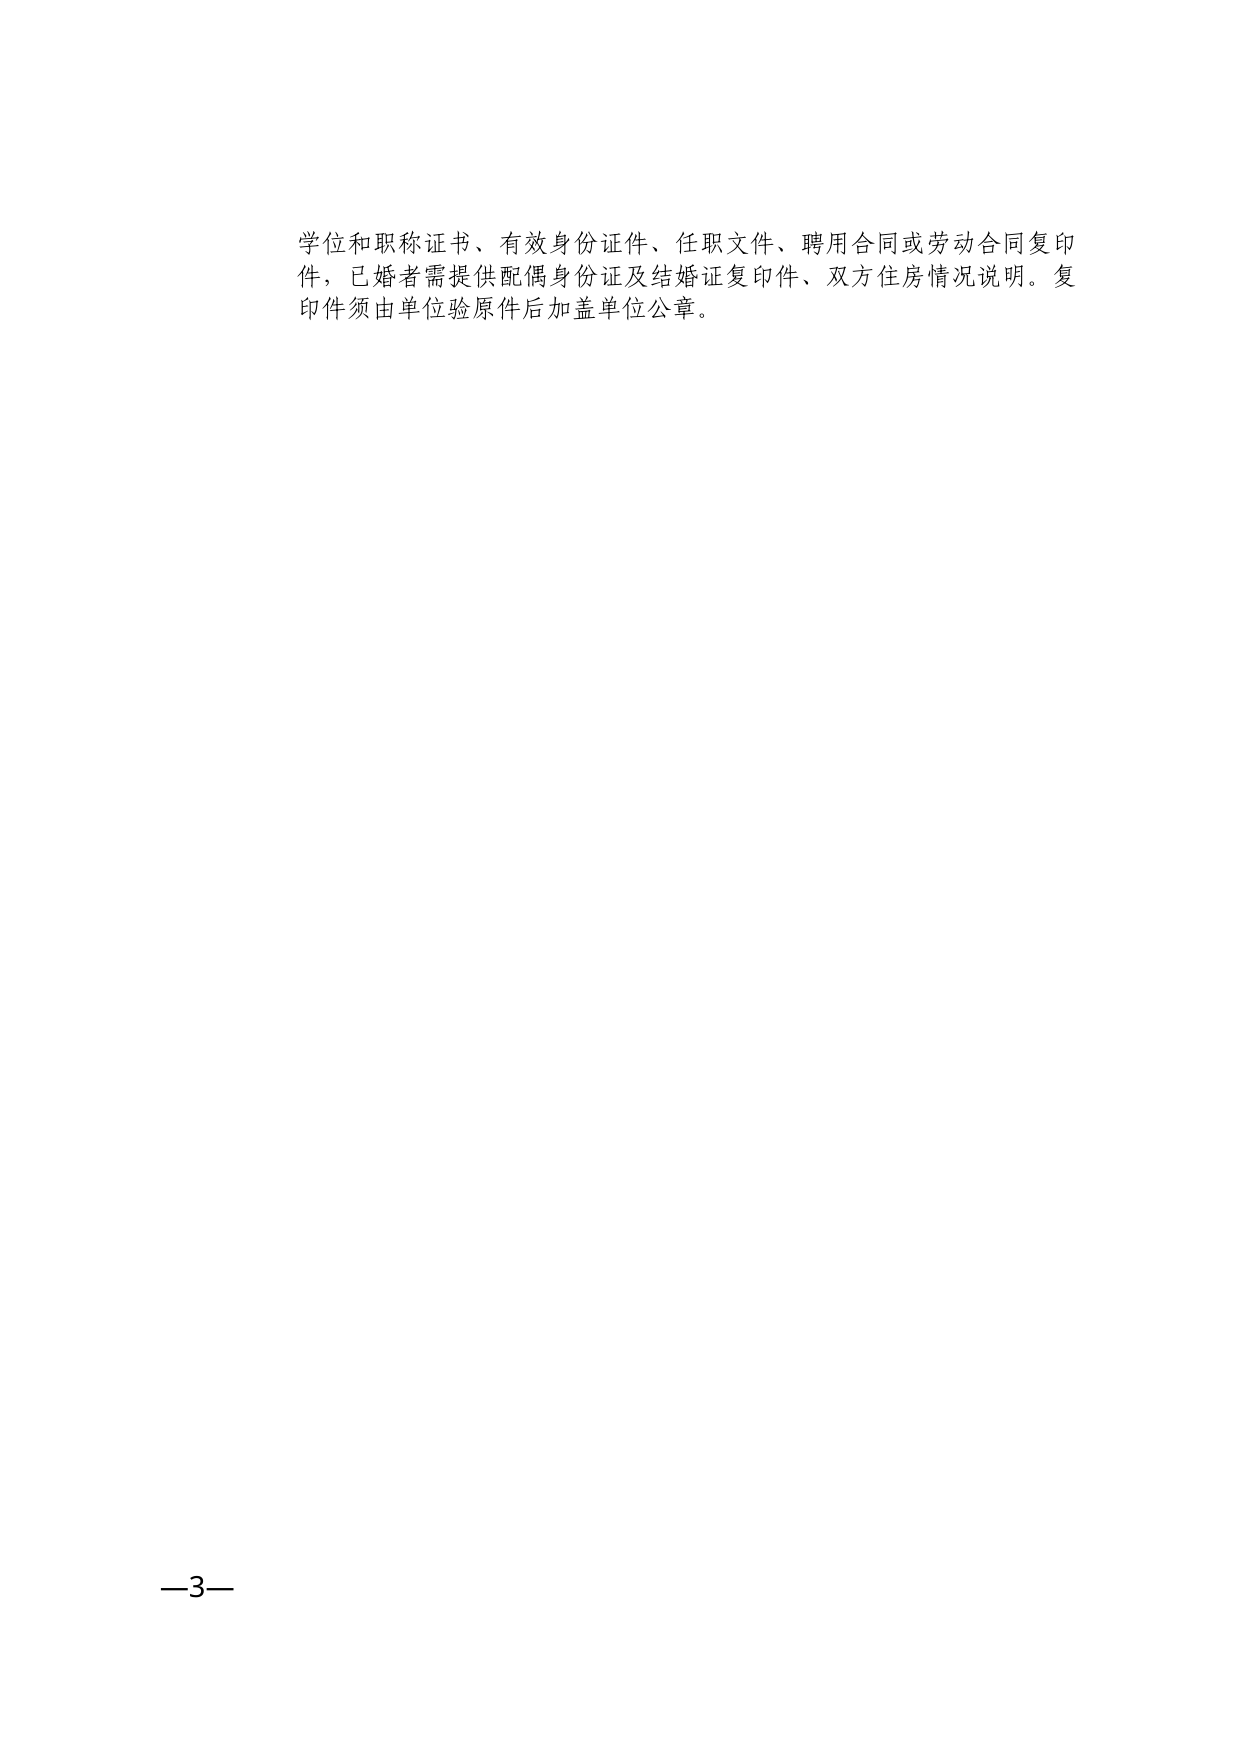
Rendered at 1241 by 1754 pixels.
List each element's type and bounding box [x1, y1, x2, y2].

text [272, 226, 1081, 323]
